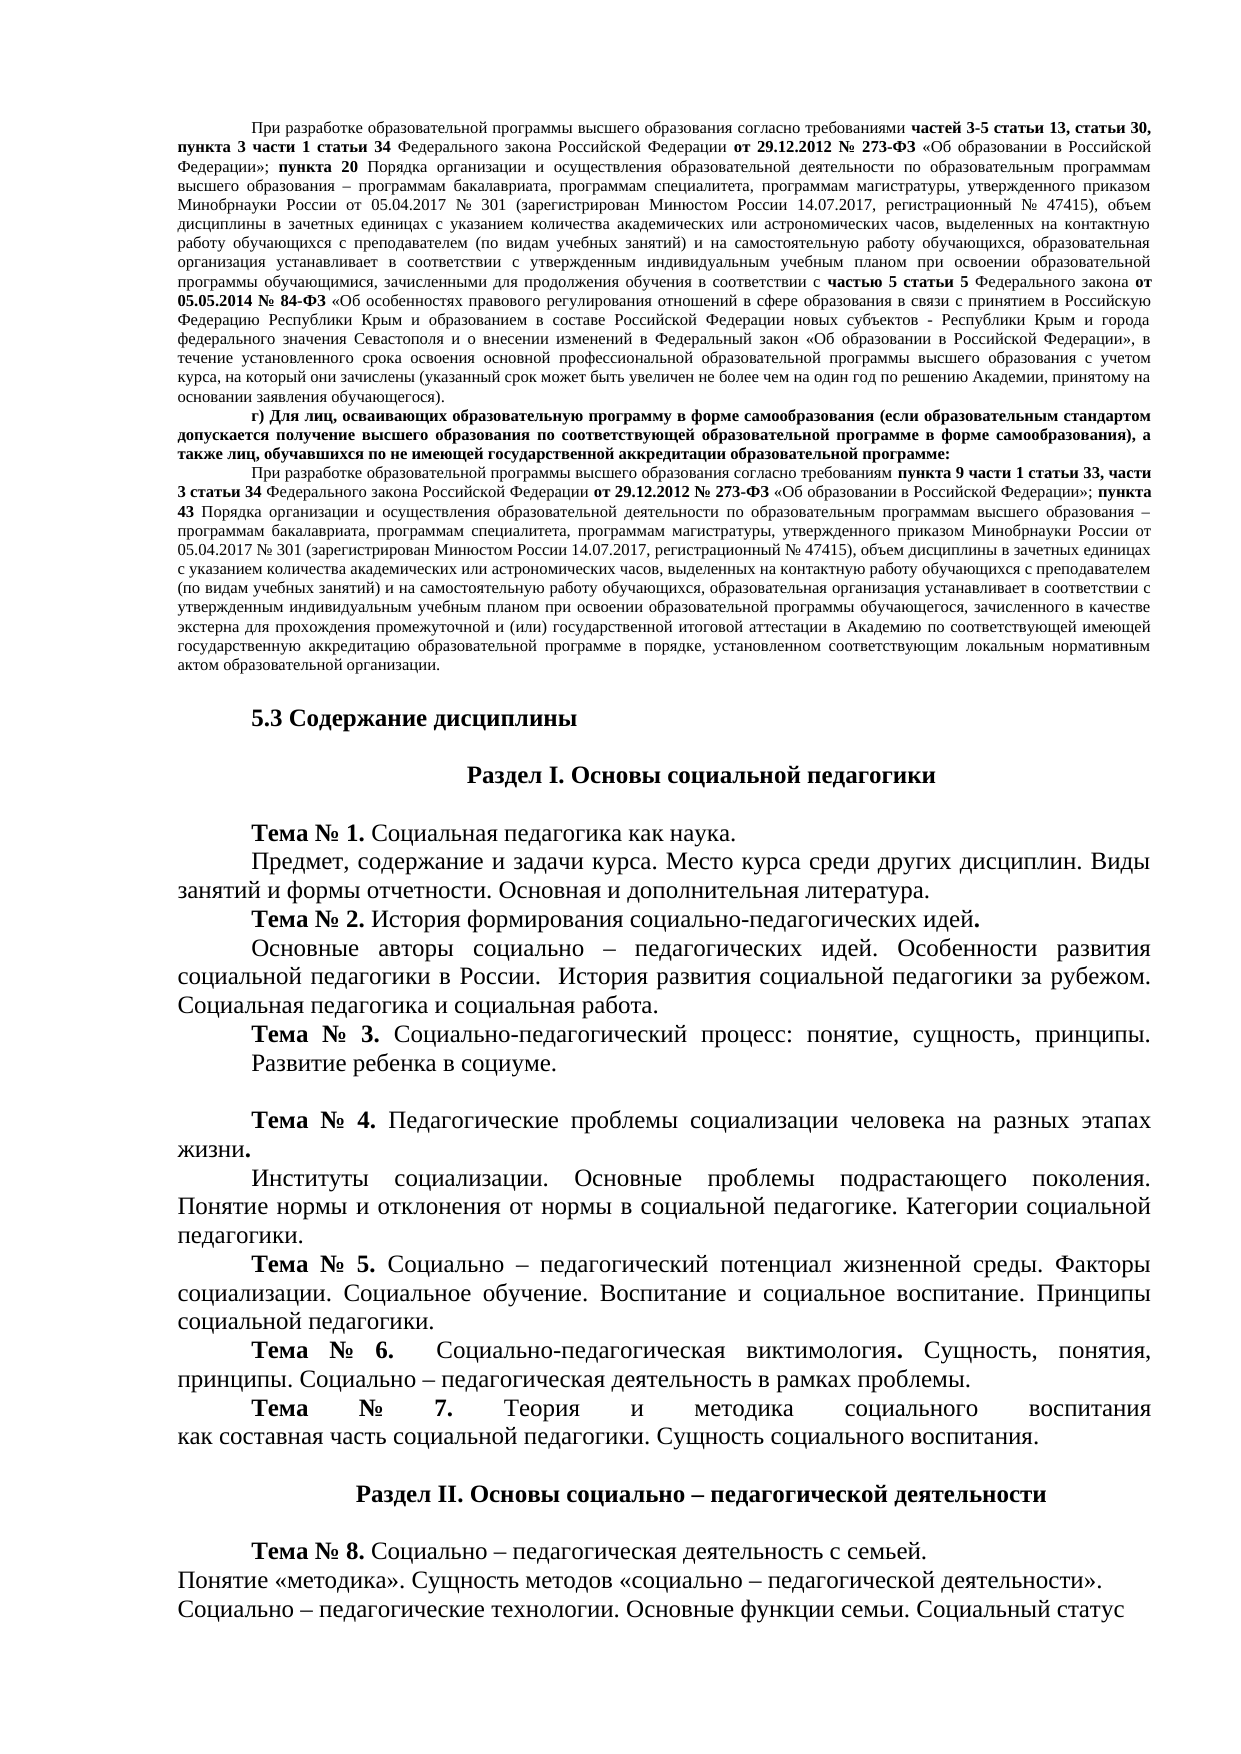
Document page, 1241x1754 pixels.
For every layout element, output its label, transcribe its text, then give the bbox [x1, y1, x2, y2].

text Институты социализации. Основные проблемы подрастающего поколения. Понятие нормы и отклонения от нормы в социальной педагогике. Категории социальной педагогики. [177, 1163, 1152, 1249]
text Тема № 5. Социально – педагогический потенциал жизненной среды. Факторы социализации. Социальное обучение. Воспитание и социальное воспитание. Принципы социальной педагогики. [177, 1249, 1152, 1335]
text Тема № 1. Социальная педагогика как наука. [177, 818, 1152, 846]
text Предмет, содержание и задачи курса. Место курса среди других дисциплин. Виды занятий и формы отчетности. Основная и дополнительная литература. [177, 846, 1152, 904]
text 5.3 Содержание дисциплины [177, 703, 1152, 731]
text Раздел I. Основы социальной педагогики [177, 760, 1152, 789]
text Тема № 6. Социально-педагогическая виктимология. Сущность, понятия, принципы. Социально – педагогическая деятельность в рамках проблемы. [177, 1335, 1152, 1393]
text Тема № 2. История формирования социально-педагогических идей. [177, 904, 1152, 933]
text Тема № 8. Социально – педагогическая деятельность с семьей. [177, 1536, 1152, 1565]
text Основные авторы социально – педагогических идей. Особенности развития социальной педагогики в России. История развития социальной педагогики за рубежом. Социальная педагогика и социальная работа. [177, 933, 1152, 1019]
text При разработке образовательной программы высшего образования согласно требованиям пункта 9 части 1 статьи 33, части 3 статьи 34 Федерального закона Российской Федерации от 29.12.2012 № 273-ФЗ «Об образовании в Российской Федерации»; пункта 43 Порядка организации и осуществления образовательной деятельности по образовательным программам высшего образования – программам бакалавриата, программам специалитета, программам магистратуры, утвержденного приказом Минобрнауки России от 05.04.2017 № 301 (зарегистрирован Минюстом России 14.07.2017, регистрационный № 47415), объем дисциплины в зачетных единицах с указанием количества академических или астрономических часов, выделенных на контактную работу обучающихся с преподавателем (по видам учебных занятий) и на самостоятельную работу обучающихся, образовательная организация устанавливает в соответствии с утвержденным индивидуальным учебным планом при освоении образовательной программы обучающегося, зачисленного в качестве экстерна для прохождения промежуточной и (или) государственной итоговой аттестации в Академию по соответствующей имеющей государственную аккредитацию образовательной программе в порядке, установленном соответствующим локальным нормативным актом образовательной организации. [177, 463, 1152, 674]
text Тема № 7. Теория и методика социального воспитания как составная часть социальной педагогики. Сущность социального воспитания. [177, 1393, 1152, 1450]
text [177, 1565, 1152, 1623]
text Раздел II. Основы социально – педагогической деятельности [177, 1479, 1152, 1508]
text Тема № 4. Педагогические проблемы социализации человека на разных этапах жизни. [177, 1105, 1152, 1163]
text Тема № 3. Социально-педагогический процесс: понятие, сущность, принципы. Развитие ребенка в социуме. [251, 1019, 1152, 1076]
text г) Для лиц, осваивающих образовательную программу в форме самообразования (если образовательным стандартом допускается получение высшего образования по соответствующей образовательной программе в форме самообразования), а также лиц, обучавшихся по не имеющей государственной аккредитации образовательной программе: [177, 406, 1152, 463]
text При разработке образовательной программы высшего образования согласно требованиями частей 3-5 статьи 13, статьи 30, пункта 3 части 1 статьи 34 Федерального закона Российской Федерации от 29.12.2012 № 273-ФЗ «Об образовании в Российской Федерации»; пункта 20 Порядка организации и осуществления образовательной деятельности по образовательным программам высшего образования – программам бакалавриата, программам специалитета, программам магистратуры, утвержденного приказом Минобрнауки России от 05.04.2017 № 301 (зарегистрирован Минюстом России 14.07.2017, регистрационный № 47415), объем дисциплины в зачетных единицах с указанием количества академических или астрономических часов, выделенных на контактную работу обучающихся с преподавателем (по видам учебных занятий) и на самостоятельную работу обучающихся, образовательная организация устанавливает в соответствии с утвержденным индивидуальным учебным планом при освоении образовательной программы обучающимися, зачисленными для продолжения обучения в соответствии с частью 5 статьи 5 Федерального закона от 05.05.2014 № 84-ФЗ «Об особенностях правового регулирования отношений в сфере образования в связи с принятием в Российскую Федерацию Республики Крым и образованием в составе Российской Федерации новых субъектов - Республики Крым и города федерального значения Севастополя и о внесении изменений в Федеральный закон «Об образовании в Российской Федерации», в течение установленного срока освоения основной профессиональной образовательной программы высшего образования с учетом курса, на который они зачислены (указанный срок может быть увеличен не более чем на один год по решению Академии, принятому на основании заявления обучающегося). [177, 118, 1152, 406]
